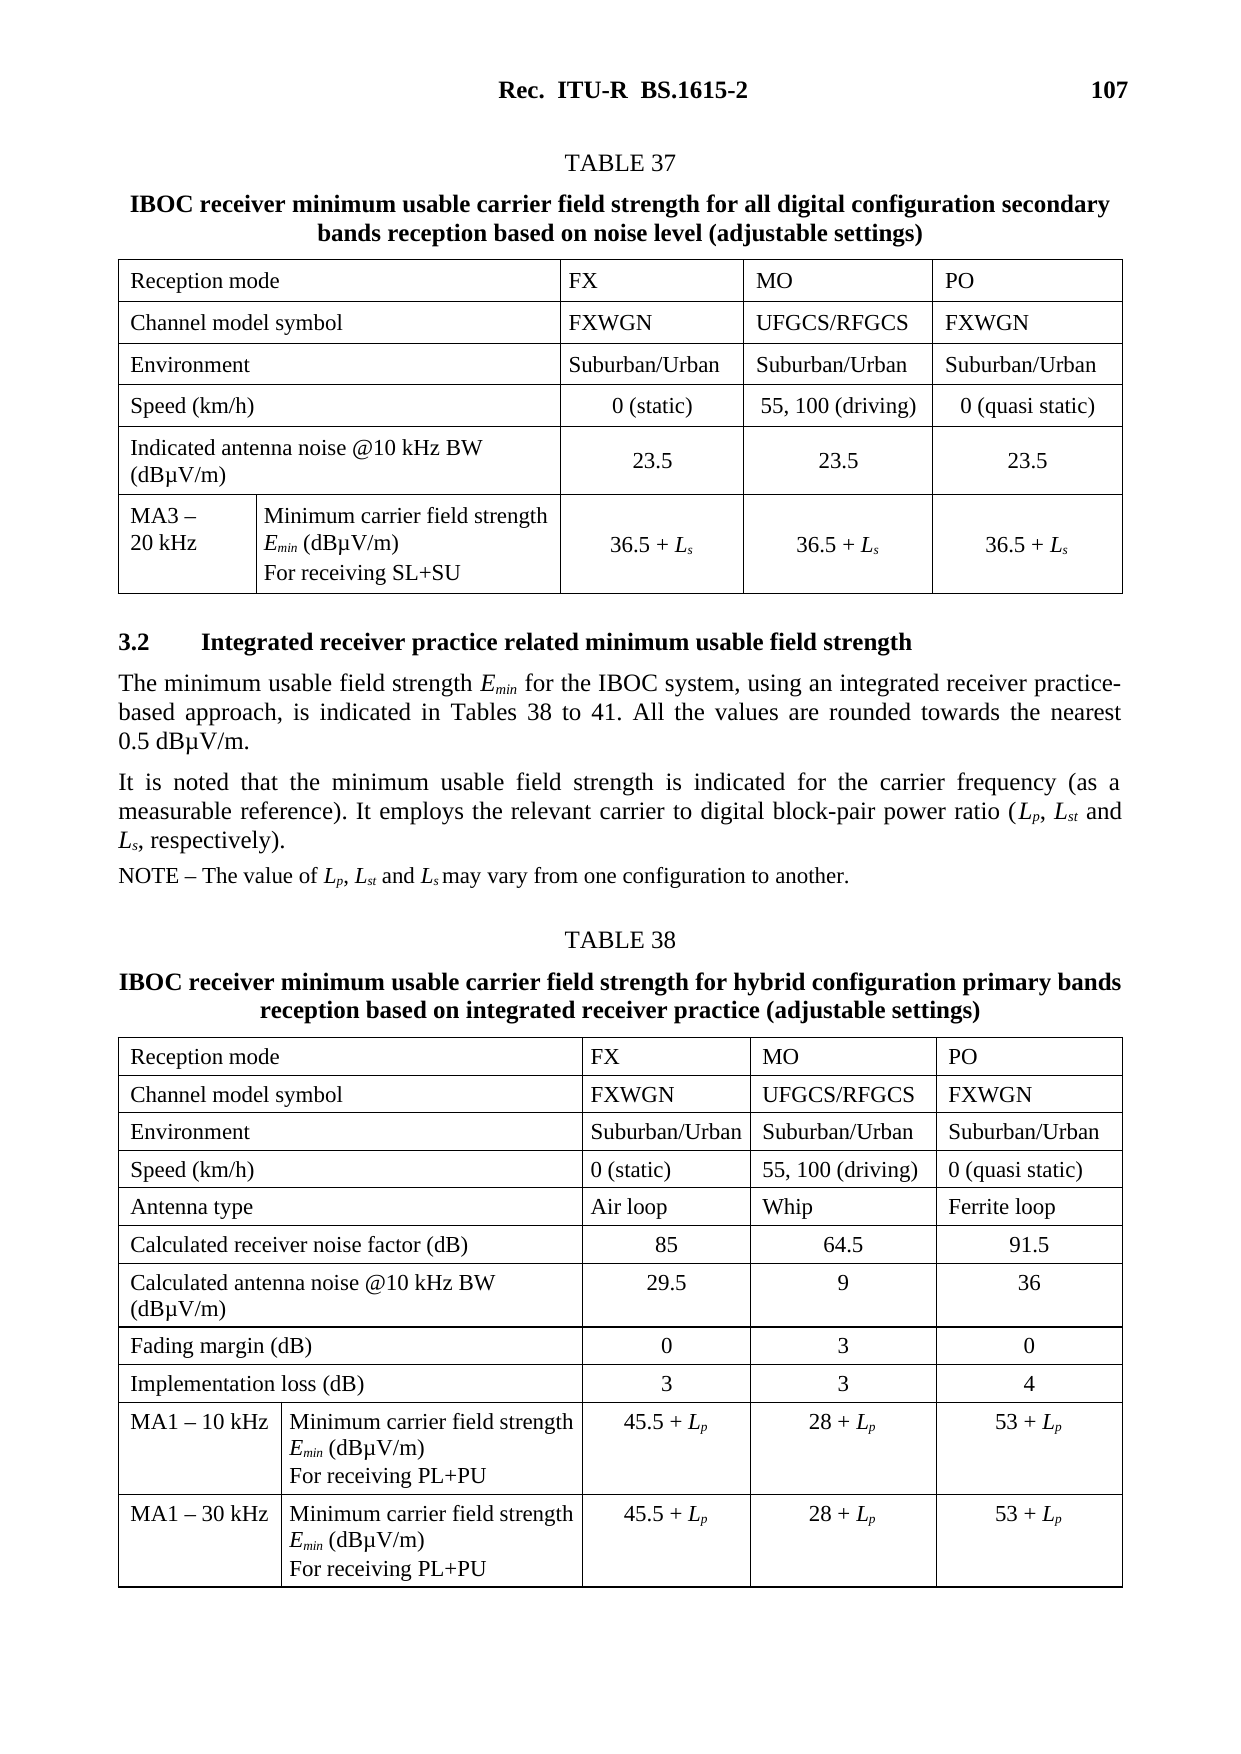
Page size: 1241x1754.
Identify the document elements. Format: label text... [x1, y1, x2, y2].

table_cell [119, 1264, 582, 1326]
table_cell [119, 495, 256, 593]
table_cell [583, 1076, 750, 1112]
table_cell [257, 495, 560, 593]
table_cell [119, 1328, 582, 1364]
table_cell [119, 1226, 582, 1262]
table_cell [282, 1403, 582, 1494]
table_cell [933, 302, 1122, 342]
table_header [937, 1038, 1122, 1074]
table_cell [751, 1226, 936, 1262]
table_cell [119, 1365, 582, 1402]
subtitle 3.2 Integrated receiver practice related minimum usable field strength [118, 627, 1122, 656]
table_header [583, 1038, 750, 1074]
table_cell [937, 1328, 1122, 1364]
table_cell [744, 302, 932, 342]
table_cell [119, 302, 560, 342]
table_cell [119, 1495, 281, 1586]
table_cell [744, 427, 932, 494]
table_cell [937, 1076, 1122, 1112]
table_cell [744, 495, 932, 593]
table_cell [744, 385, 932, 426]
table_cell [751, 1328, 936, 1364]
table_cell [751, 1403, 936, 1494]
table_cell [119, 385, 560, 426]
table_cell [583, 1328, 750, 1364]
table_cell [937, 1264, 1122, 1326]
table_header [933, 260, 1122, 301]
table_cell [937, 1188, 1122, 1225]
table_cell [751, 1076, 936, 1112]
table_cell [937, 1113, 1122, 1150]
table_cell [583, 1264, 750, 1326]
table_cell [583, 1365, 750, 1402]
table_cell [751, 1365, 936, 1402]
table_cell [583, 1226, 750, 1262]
text It is noted that the minimum usable field strength is indicated for the carrier frequency (as a measurable reference). It employs the relevant carrier to digital block-pair power ratio (Lp, Lst and Ls, respectively). [118, 767, 1122, 853]
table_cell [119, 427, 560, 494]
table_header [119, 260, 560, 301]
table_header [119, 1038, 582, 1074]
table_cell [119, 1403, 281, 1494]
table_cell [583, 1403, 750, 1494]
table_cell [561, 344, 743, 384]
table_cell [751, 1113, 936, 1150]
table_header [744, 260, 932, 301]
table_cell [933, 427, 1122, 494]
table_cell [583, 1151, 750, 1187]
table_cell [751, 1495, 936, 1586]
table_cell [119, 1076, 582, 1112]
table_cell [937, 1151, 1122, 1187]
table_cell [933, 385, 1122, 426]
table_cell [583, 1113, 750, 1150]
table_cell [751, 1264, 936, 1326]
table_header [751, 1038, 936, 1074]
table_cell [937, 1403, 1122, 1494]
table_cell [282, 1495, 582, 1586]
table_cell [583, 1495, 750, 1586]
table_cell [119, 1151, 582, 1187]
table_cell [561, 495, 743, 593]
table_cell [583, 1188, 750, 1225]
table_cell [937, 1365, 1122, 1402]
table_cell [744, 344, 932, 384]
text TABLE 38 [118, 926, 1122, 954]
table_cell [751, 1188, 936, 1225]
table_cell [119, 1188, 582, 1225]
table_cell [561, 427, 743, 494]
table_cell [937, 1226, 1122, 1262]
text The minimum usable field strength Emin for the IBOC system, using an integrated receiver practice-based approach, is indicated in Tables 38 to 41. All the values are rounded towards the nearest 0.5 dBµV/m. [118, 668, 1122, 755]
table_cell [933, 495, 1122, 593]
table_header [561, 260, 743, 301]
text TABLE 37 [118, 148, 1122, 176]
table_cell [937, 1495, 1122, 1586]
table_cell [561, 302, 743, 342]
title IBOC receiver minimum usable carrier field strength for all digital configuration secondary bands reception based on noise level (adjustable settings) [118, 189, 1122, 246]
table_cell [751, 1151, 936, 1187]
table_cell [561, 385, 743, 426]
title IBOC receiver minimum usable carrier field strength for hybrid configuration primary bands reception based on integrated receiver practice (adjustable settings) [118, 967, 1122, 1024]
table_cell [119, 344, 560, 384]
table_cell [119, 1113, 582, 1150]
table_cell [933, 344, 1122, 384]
text NOTE – The value of Lp, Lst and Ls may vary from one configuration to another. [118, 862, 1122, 888]
